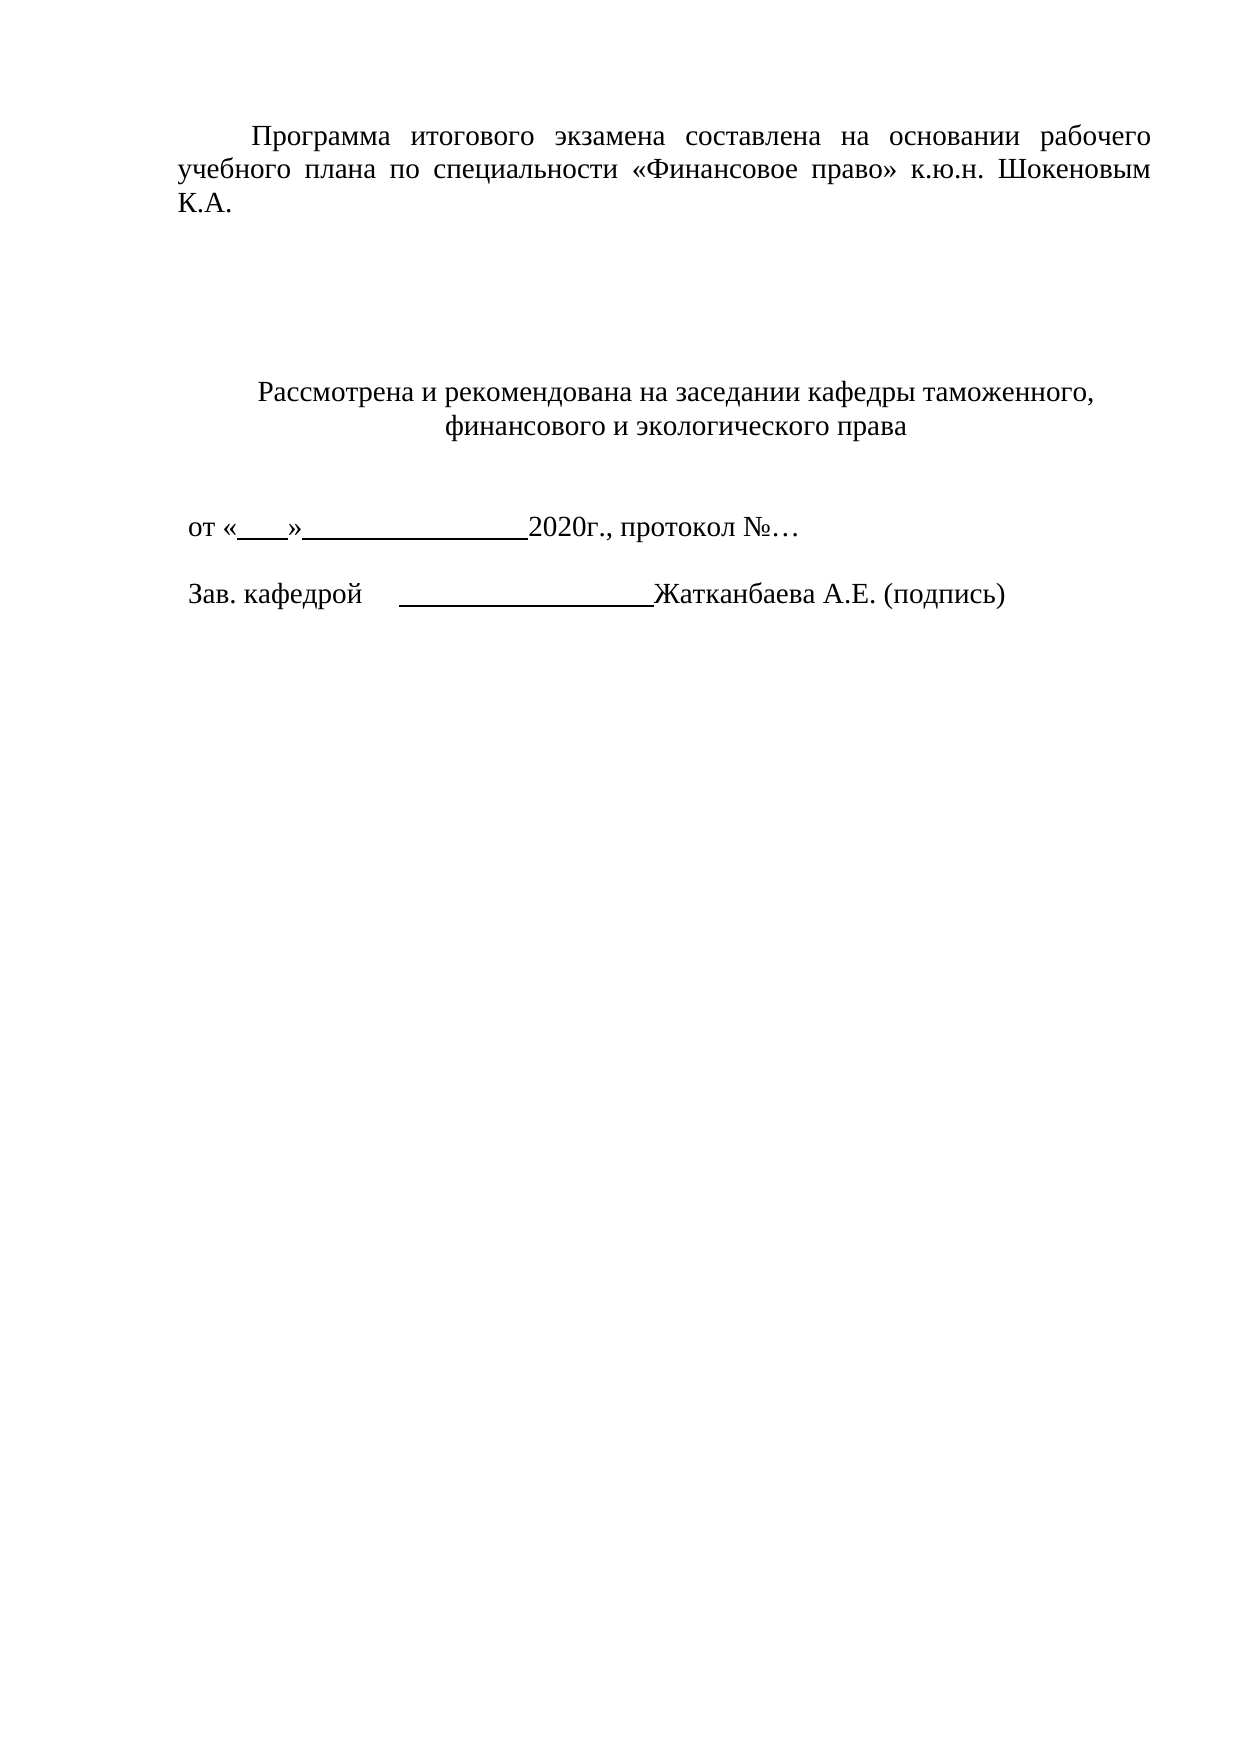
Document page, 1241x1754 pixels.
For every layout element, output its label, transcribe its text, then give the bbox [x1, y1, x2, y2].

text Рассмотрена и рекомендована на заседании кафедры таможенного, финансового и экологического права [200, 374, 1152, 442]
text Зав. кафедрой Жатканбаева А.Е. (подпись) [188, 543, 1152, 609]
text Программа итогового экзамена составлена на основании рабочего учебного плана по специальности «Финансовое право» к.ю.н. Шокеновым К.А. [177, 118, 1152, 219]
text от « » 2020г., протокол №… [188, 476, 1152, 543]
